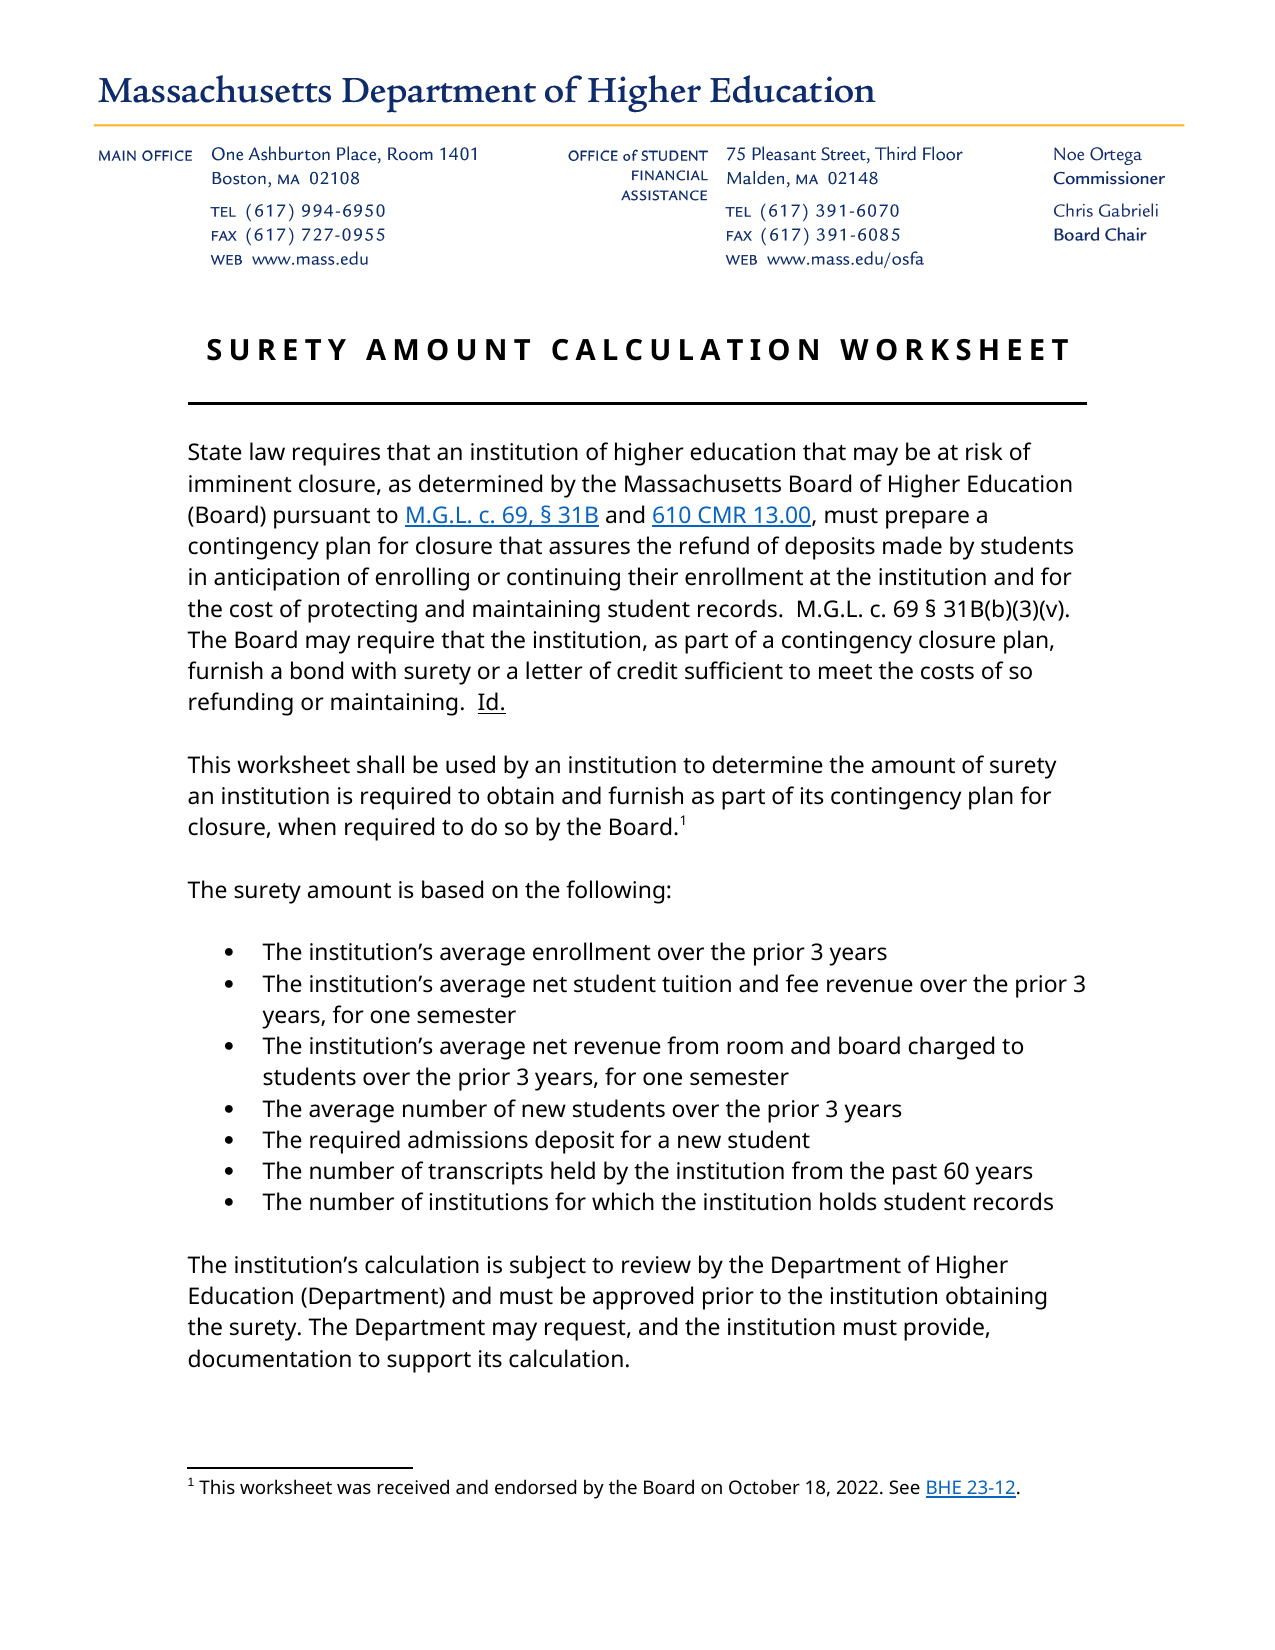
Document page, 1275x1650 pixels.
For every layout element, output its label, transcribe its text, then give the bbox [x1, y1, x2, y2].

list The average number of new students over the prior 3 years [225, 1093, 1087, 1124]
list The institution’s average enrollment over the prior 3 years [225, 936, 1087, 968]
text This worksheet shall be used by an institution to determine the amount of surety an institution is required to obtain and furnish as part of its contingency plan for closure, when required to do so by the Board. [187, 749, 1087, 843]
list The required admissions deposit for a new student [225, 1124, 1087, 1155]
list The institution’s average net revenue from room and board charged to students over the prior 3 years, for one semester [225, 1030, 1087, 1093]
text SURETY AMOUNT CALCULATION WORKSHEET [187, 329, 1087, 369]
text The institution’s calculation is subject to review by the Department of Higher Education (Department) and must be approved prior to the institution obtaining the surety. The Department may request, and the institution must provide, documentation to support its calculation. [187, 1249, 1087, 1374]
list The number of transcripts held by the institution from the past 60 years [225, 1155, 1087, 1186]
text State law requires that an institution of higher education that may be at risk of imminent closure, as determined by the Massachusetts Board of Higher Education (Board) pursuant to M.G.L. c. 69, § 31B and 610 CMR 13.00, must prepare a contingency plan for closure that assures the refund of deposits made by students in anticipation of enrolling or continuing their enrollment at the institution and for the cost of protecting and maintaining student records. M.G.L. c. 69 § 31B(b)(3)(v). The Board may require that the institution, as part of a contingency closure plan, furnish a bond with surety or a letter of credit sufficient to meet the costs of so refunding or maintaining. Id. [187, 436, 1087, 718]
picture [0, 1, 1275, 302]
text The surety amount is based on the following: [187, 874, 1087, 905]
list The institution’s average net student tuition and fee revenue over the prior 3 years, for one semester [225, 968, 1087, 1030]
list The number of institutions for which the institution holds student records [225, 1186, 1087, 1218]
